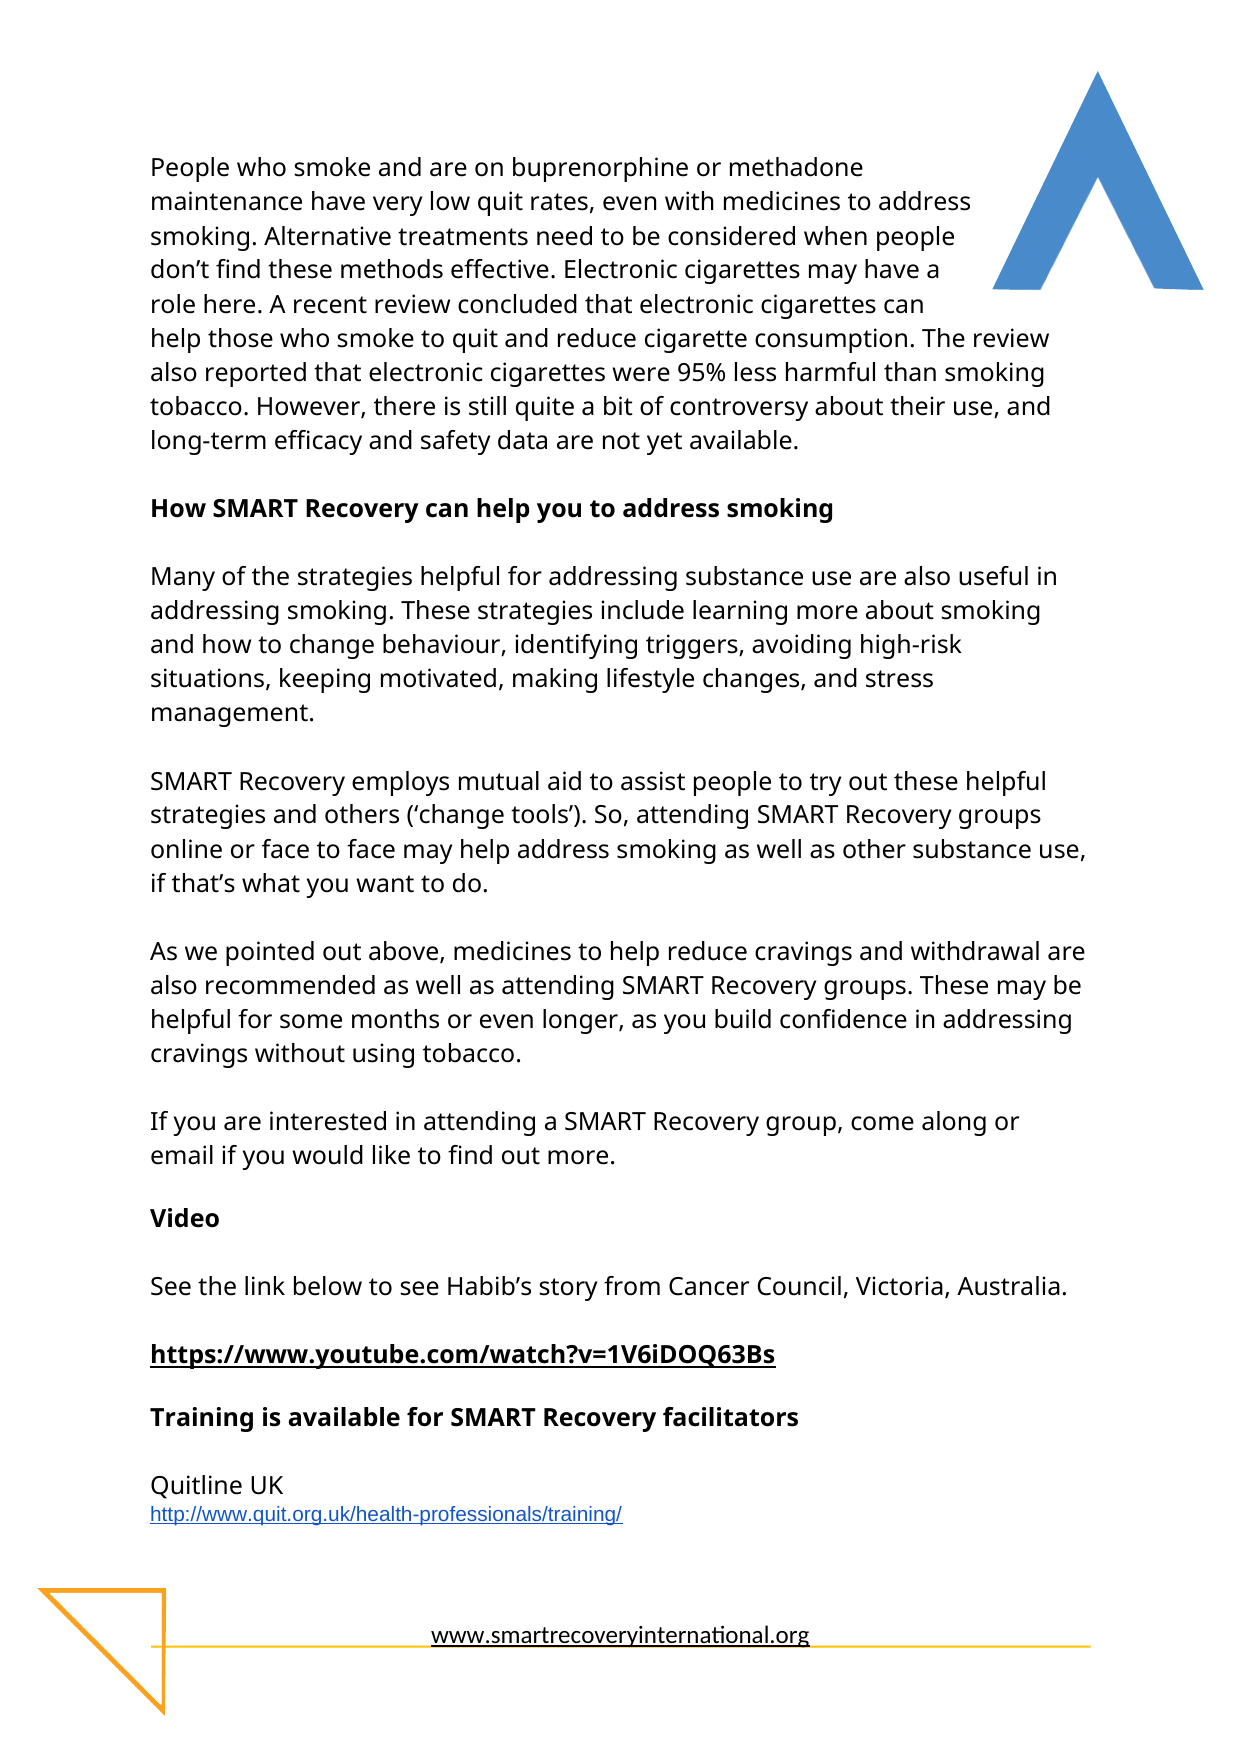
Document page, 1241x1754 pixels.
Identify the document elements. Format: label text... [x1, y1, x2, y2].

text https://www.youtube.com/watch?v=1V6iDOQ63Bs [150, 1337, 1090, 1371]
text http://www.quit.org.uk/health-professionals/training/ [150, 1502, 1090, 1526]
text See the link below to see Habib’s story from Cancer Council, Victoria, Australia. [150, 1269, 1090, 1303]
text Training is available for SMART Recovery facilitators [150, 1400, 1090, 1434]
text Quitline UK [150, 1468, 1090, 1502]
text How SMART Recovery can help you to address smoking [150, 491, 1090, 525]
picture [35, 1587, 167, 1717]
picture [991, 70, 1203, 289]
text Many of the strategies helpful for addressing substance use are also useful in addressing smoking. These strategies include learning more about smoking and how to change behaviour, identifying triggers, avoiding high-risk situations, keeping motivated, making lifestyle changes, and stress management. [150, 559, 1090, 729]
text Video [150, 1201, 1090, 1235]
text People who smoke and are on buprenorphine or methadone maintenance have very low quit rates, even with medicines to address smoking. Alternative treatments need to be considered when people don’t find these methods effective. Electronic cigarettes may have a role here. A recent review concluded that electronic cigarettes can help those who smoke to quit and reduce cigarette consumption. The review also reported that electronic cigarettes were 95% less harmful than smoking tobacco. However, there is still quite a bit of controversy about their use, and long-term efficacy and safety data are not yet available. [150, 150, 1090, 457]
text SMART Recovery employs mutual aid to assist people to try out these helpful strategies and others (‘change tools’). So, attending SMART Recovery groups online or face to face may help address smoking as well as other substance use, if that’s what you want to do. [150, 763, 1090, 899]
text If you are interested in attending a SMART Recovery group, come along or email if you would like to find out more. [150, 1104, 1090, 1172]
text As we pointed out above, medicines to help reduce cravings and withdrawal are also recommended as well as attending SMART Recovery groups. These may be helpful for some months or even longer, as you build confidence in addressing cravings without using tobacco. [150, 933, 1090, 1070]
